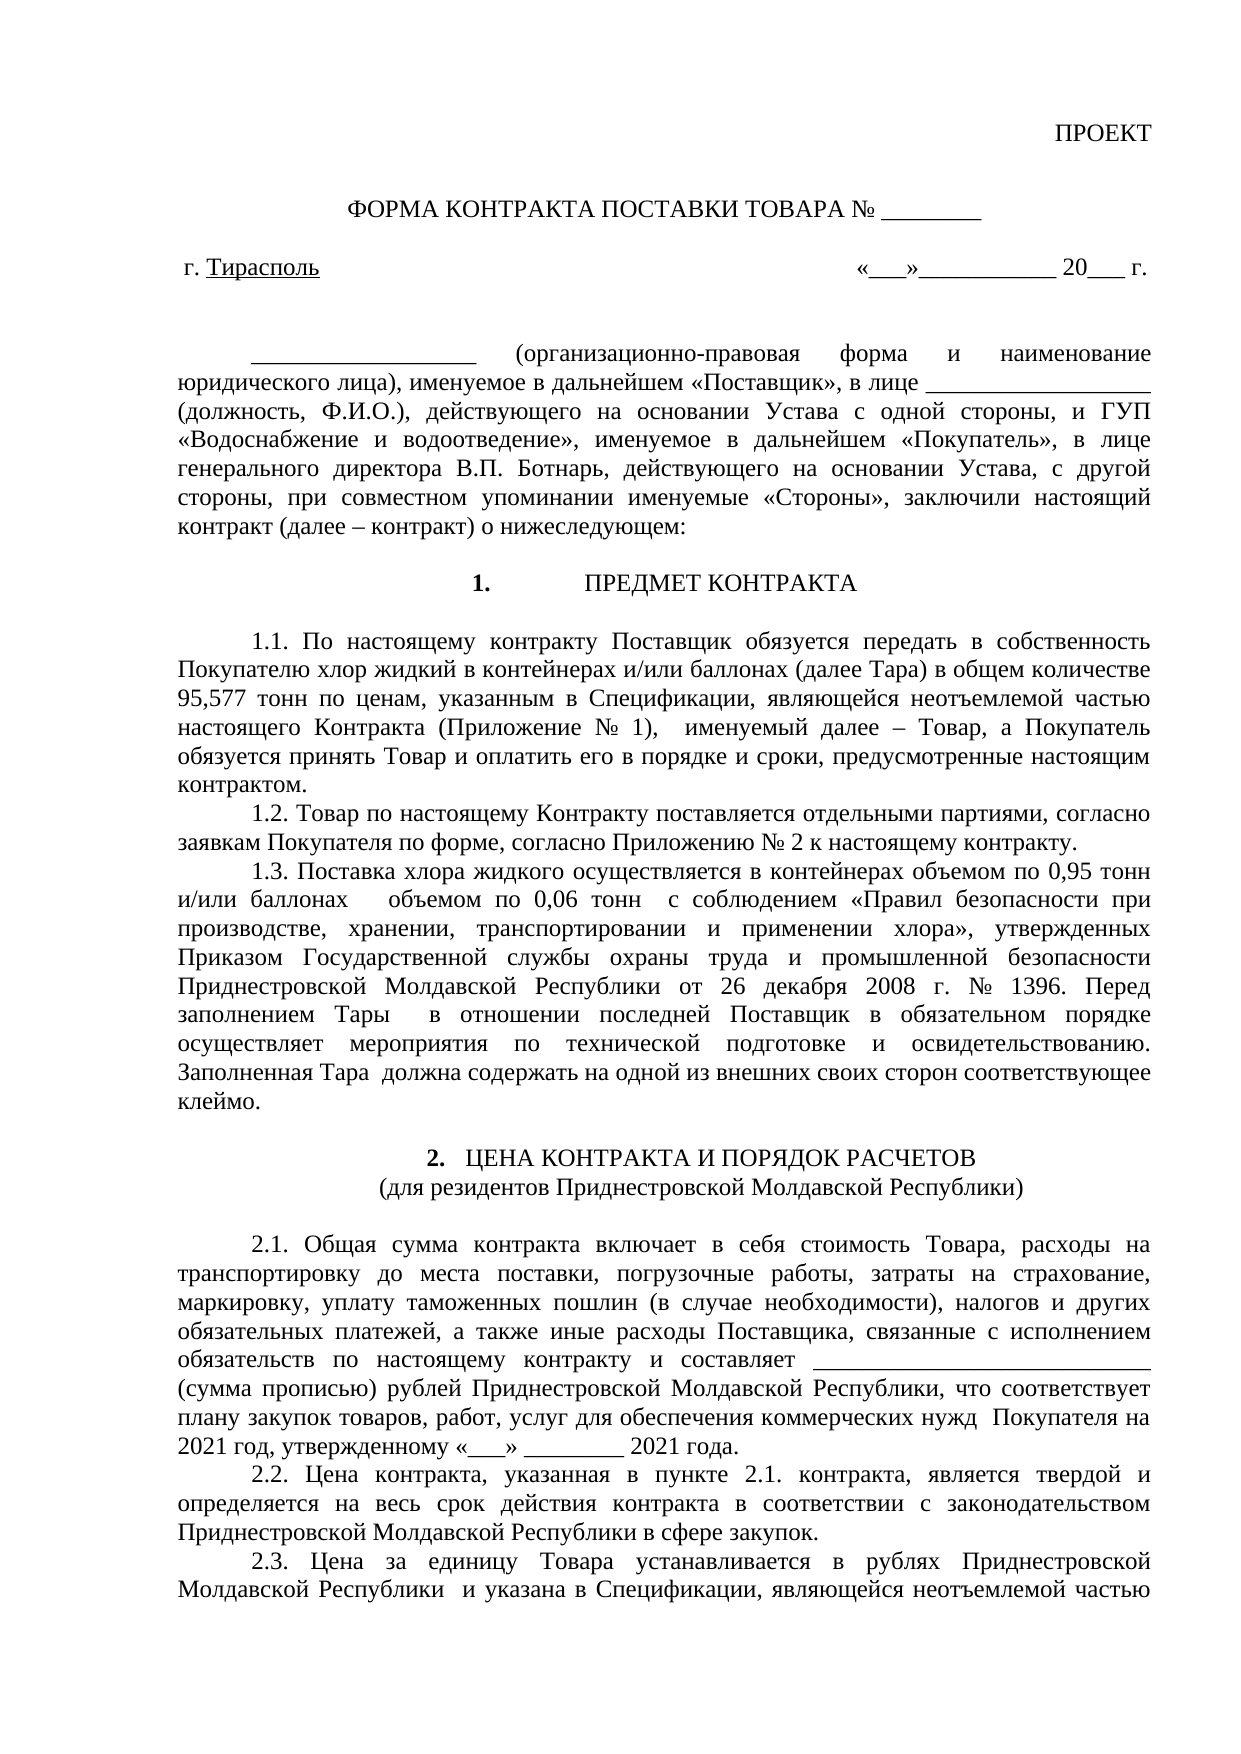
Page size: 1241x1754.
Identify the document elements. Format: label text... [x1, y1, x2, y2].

list ПРЕДМЕТ КОНТРАКТА [177, 568, 1152, 597]
text 1.2. Товар по настоящему Контракту поставляется отдельными партиями, согласно заявкам Покупателя по форме, согласно Приложению № 2 к настоящему контракту. [177, 798, 1152, 856]
text 2.2. Цена контракта, указанная в пункте 2.1. контракта, является твердой и определяется на весь срок действия контракта в соответствии с законодательством Приднестровской Молдавской Республики в сфере закупок. [177, 1459, 1152, 1546]
text ПРОЕКТ [177, 118, 1152, 147]
text 1.1. По настоящему контракту Поставщик обязуется передать в собственность Покупателю хлор жидкий в контейнерах и/или баллонах (далее Тара) в общем количестве 95,577 тонн по ценам, указанным в Спецификации, являющейся неотъемлемой частью настоящего Контракта (Приложение № 1), именуемый далее – Товар, а Покупатель обязуется принять Товар и оплатить его в порядке и сроки, предусмотренные настоящим контрактом. [177, 626, 1152, 798]
text 2.1. Общая сумма контракта включает в себя стоимость Товара, расходы на транспортировку до места поставки, погрузочные работы, затраты на страхование, маркировку, уплату таможенных пошлин (в случае необходимости), налогов и других обязательных платежей, а также иные расходы Поставщика, связанные с исполнением обязательств по настоящему контракту и составляет ___________________________ (сумма прописью) рублей Приднестровской Молдавской Республики, что соответствует плану закупок товаров, работ, услуг для обеспечения коммерческих нужд Покупателя на 2021 год, утвержденному «___» ________ 2021 года. [177, 1229, 1152, 1459]
text (для резидентов Приднестровской Молдавской Республики) [251, 1172, 1152, 1201]
text ФОРМА КОНТРАКТА ПОСТАВКИ ТОВАРА № ________ [177, 194, 1152, 223]
text __________________ (организационно-правовая форма и наименование юридического лица), именуемое в дальнейшем «Поставщик», в лице __________________ (должность, Ф.И.О.), действующего на основании Устава с одной стороны, и ГУП «Водоснабжение и водоотведение», именуемое в дальнейшем «Покупатель», в лице генерального директора В.П. Ботнарь, действующего на основании Устава, с другой стороны, при совместном упоминании именуемые «Стороны», заключили настоящий контракт (далее – контракт) о нижеследующем: [177, 338, 1152, 539]
list ЦЕНА КОНТРАКТА И ПОРЯДОК РАСЧЕТОВ [177, 1143, 1152, 1172]
text 1.3. Поставка хлора жидкого осуществляется в контейнерах объемом по 0,95 тонн и/или баллонах объемом по 0,06 тонн с соблюдением «Правил безопасности при производстве, хранении, транспортировании и применении хлора», утвержденных Приказом Государственной службы охраны труда и промышленной безопасности Приднестровской Молдавской Республики от 26 декабря 2008 г. № 1396. Перед заполнением Тары в отношении последней Поставщик в обязательном порядке осуществляет мероприятия по технической подготовке и освидетельствованию. Заполненная Тара должна содержать на одной из внешних своих сторон соответствующее клеймо. [177, 856, 1152, 1114]
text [177, 1546, 1152, 1603]
text г. Тирасполь «___»___________ 20___ г. [177, 252, 1152, 281]
